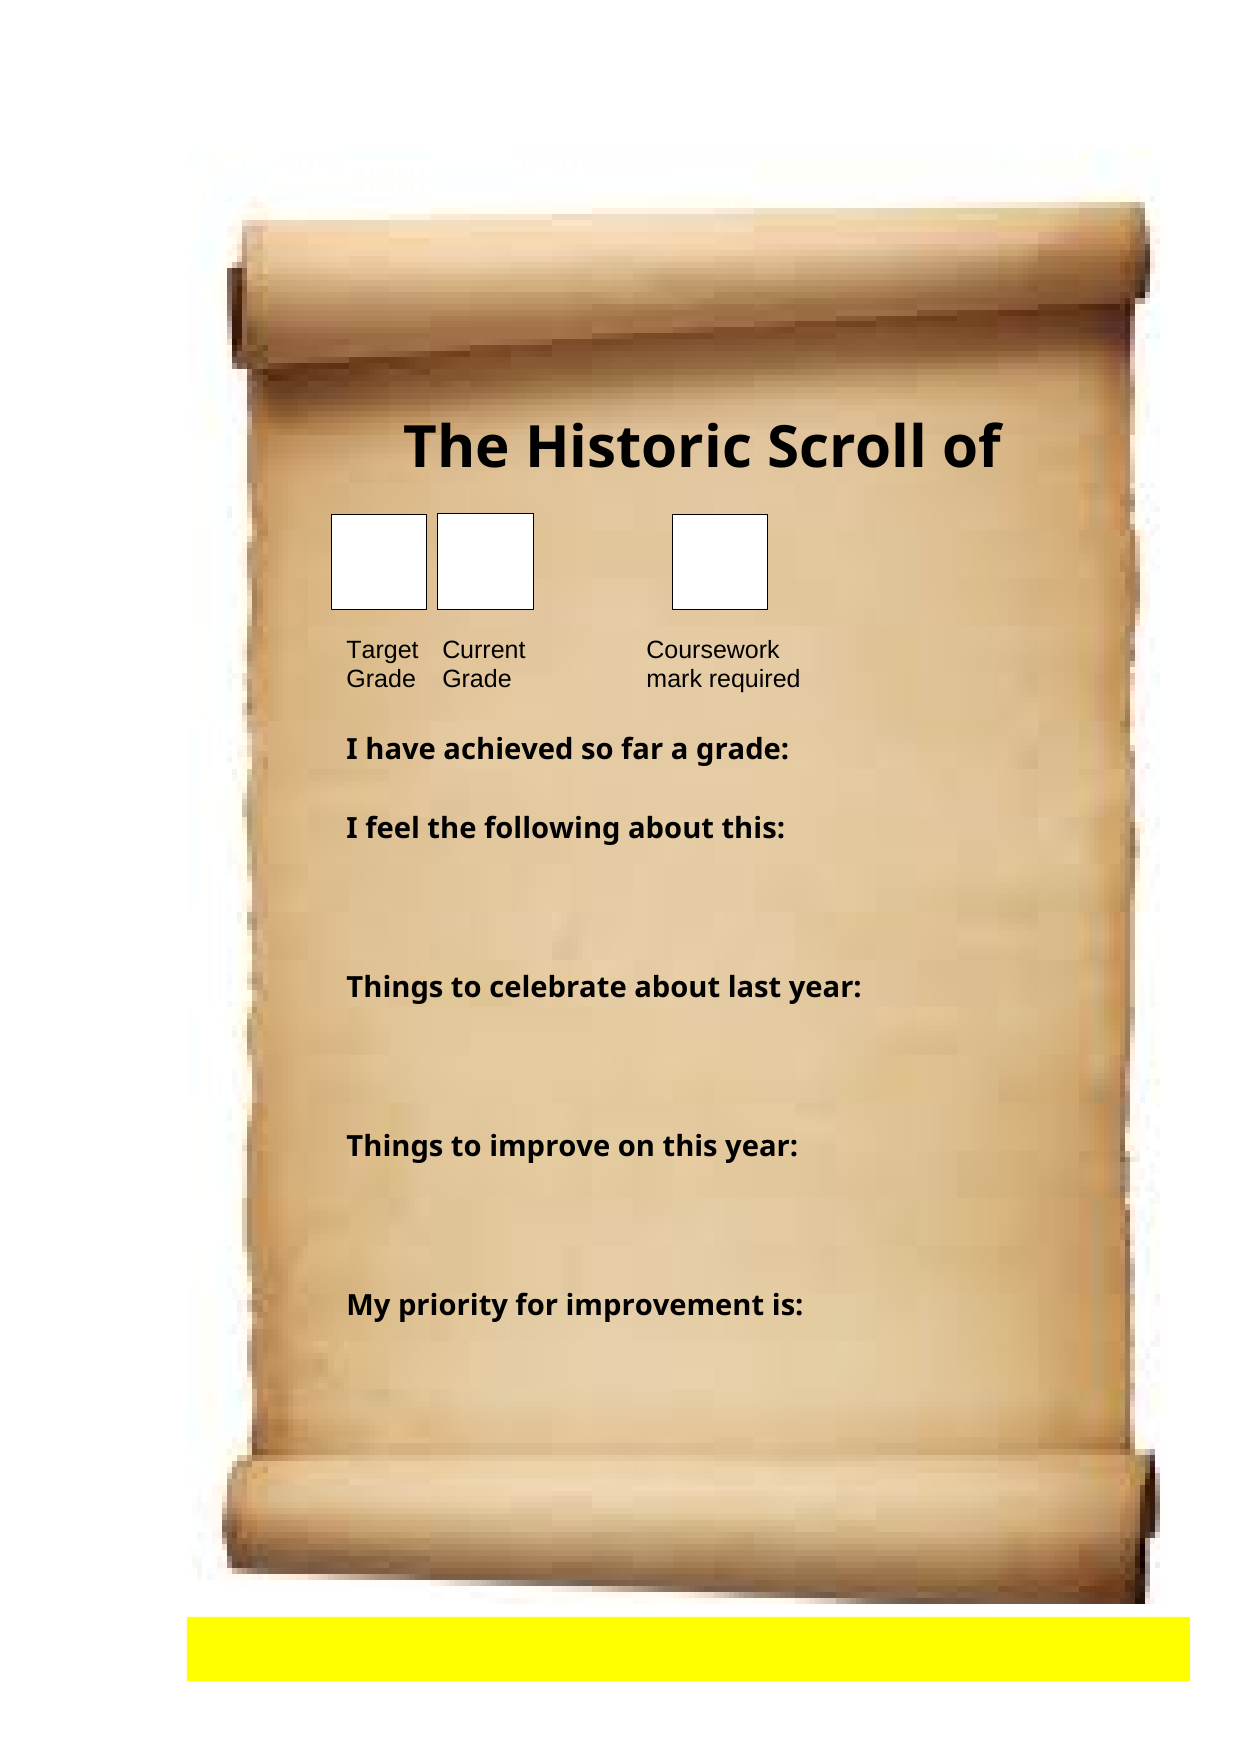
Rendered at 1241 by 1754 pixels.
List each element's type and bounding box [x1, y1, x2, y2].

picture [187, 150, 1191, 1604]
